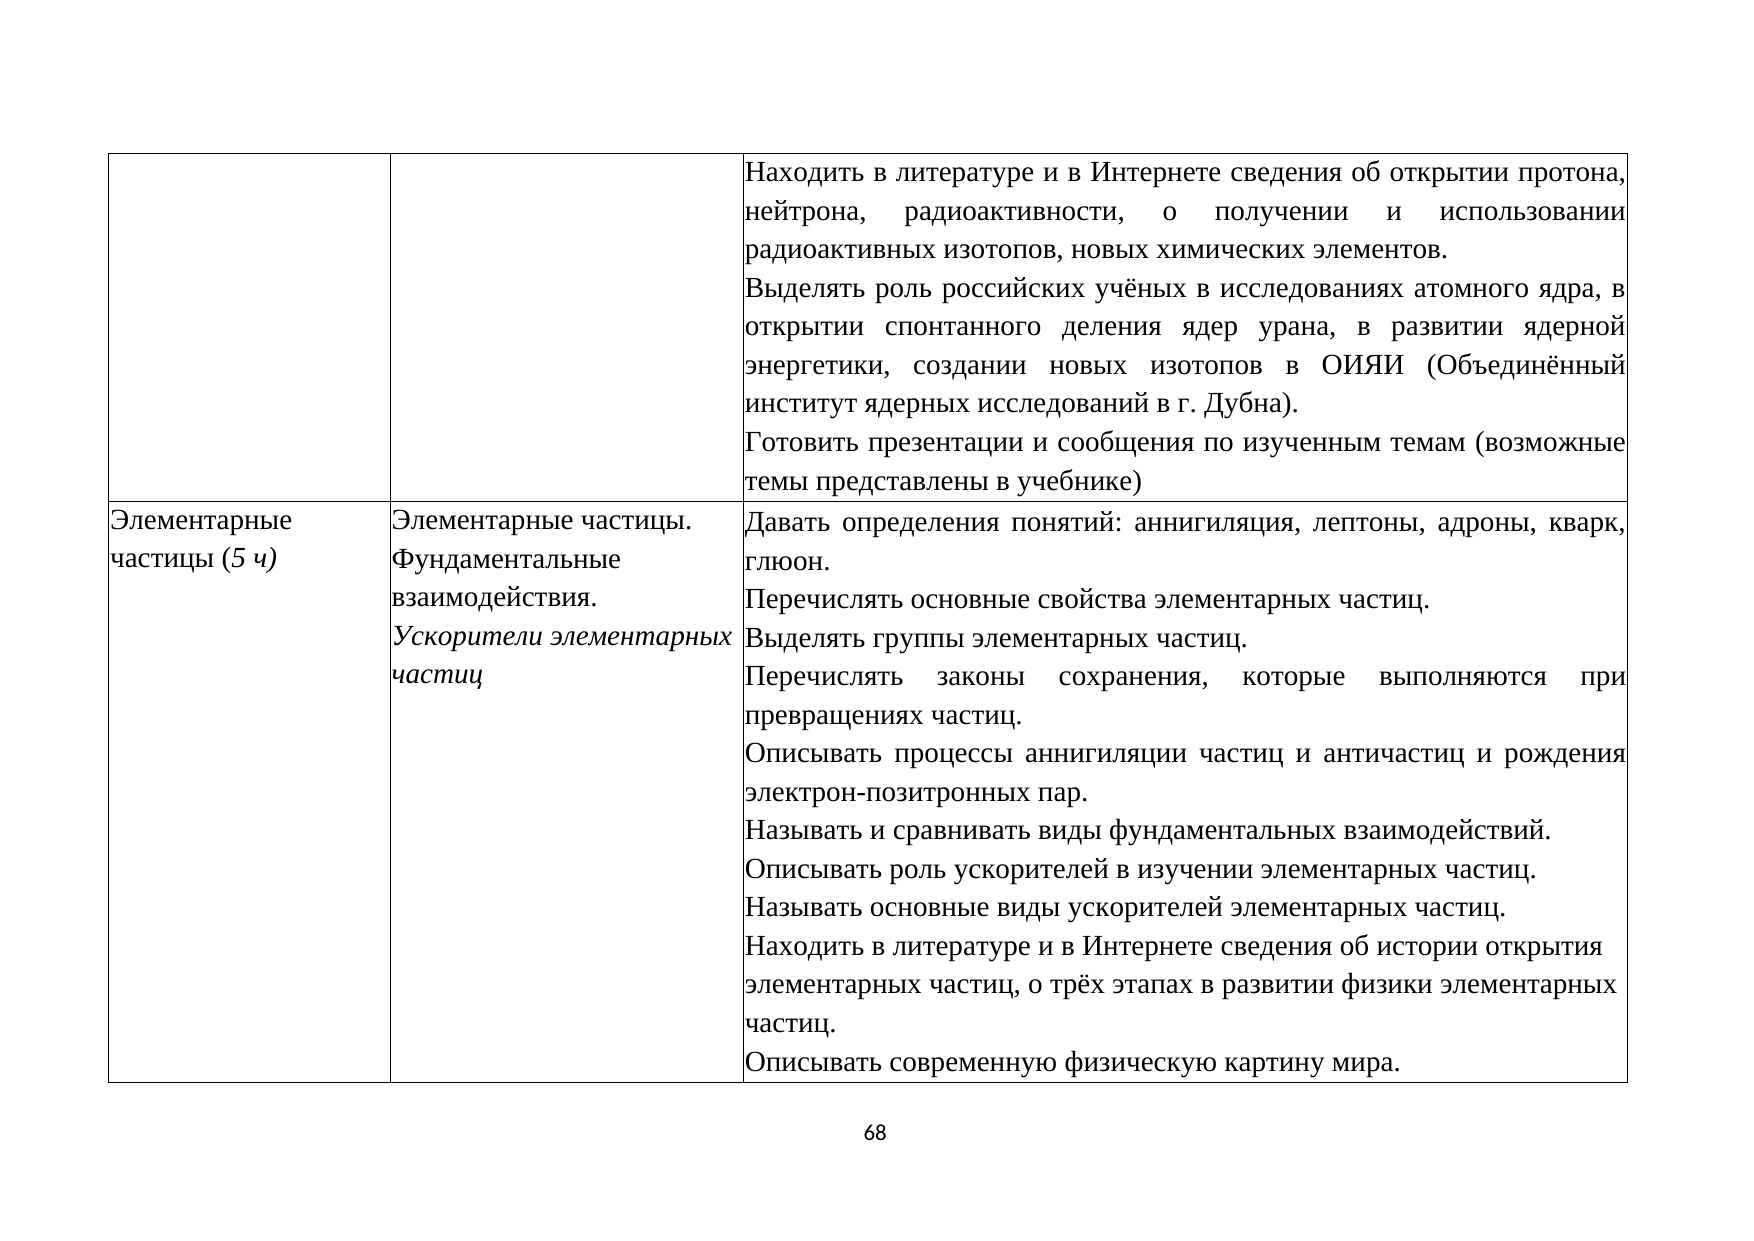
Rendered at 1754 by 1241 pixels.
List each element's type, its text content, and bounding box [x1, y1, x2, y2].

table_header [391, 154, 743, 501]
table_header [109, 154, 390, 501]
table_cell Давать определения понятий: аннигиляция, лептоны, адроны, кварк, глюон. Перечислять основные свойства элементарных частиц. Выделять группы элементарных частиц. Перечислять законы сохранения, которые выполняются при превращениях частиц. Описывать процессы аннигиляции частиц и античастиц и рождения электрон-позитронных пар. Называть и сравнивать виды фундаментальных взаимодействий. Описывать роль ускорителей в изучении элементарных частиц. Называть основные виды ускорителей элементарных частиц. Находить в литературе и в Интернете сведения об истории открытия элементарных частиц, о трёх этапах в развитии физики элементарных частиц. Описывать современную физическую картину мира. [744, 502, 1627, 1082]
table_cell Элементарные частицы (5 ч) [109, 502, 390, 1082]
table_cell Элементарные частицы. Фундаментальные взаимодействия. Ускорители элементарных частиц [391, 502, 743, 1082]
table_header Находить в литературе и в Интернете сведения об открытии протона, нейтрона, радиоактивности, о получении и использовании радиоактивных изотопов, новых химических элементов. Выделять роль российских учёных в исследованиях атомного ядра, в открытии спонтанного деления ядер урана, в развитии ядерной энергетики, создании новых изотопов в ОИЯИ (Объединённый институт ядерных исследований в г. Дубна). Готовить презентации и сообщения по изученным темам (возможные темы представлены в учебнике) [744, 154, 1627, 501]
